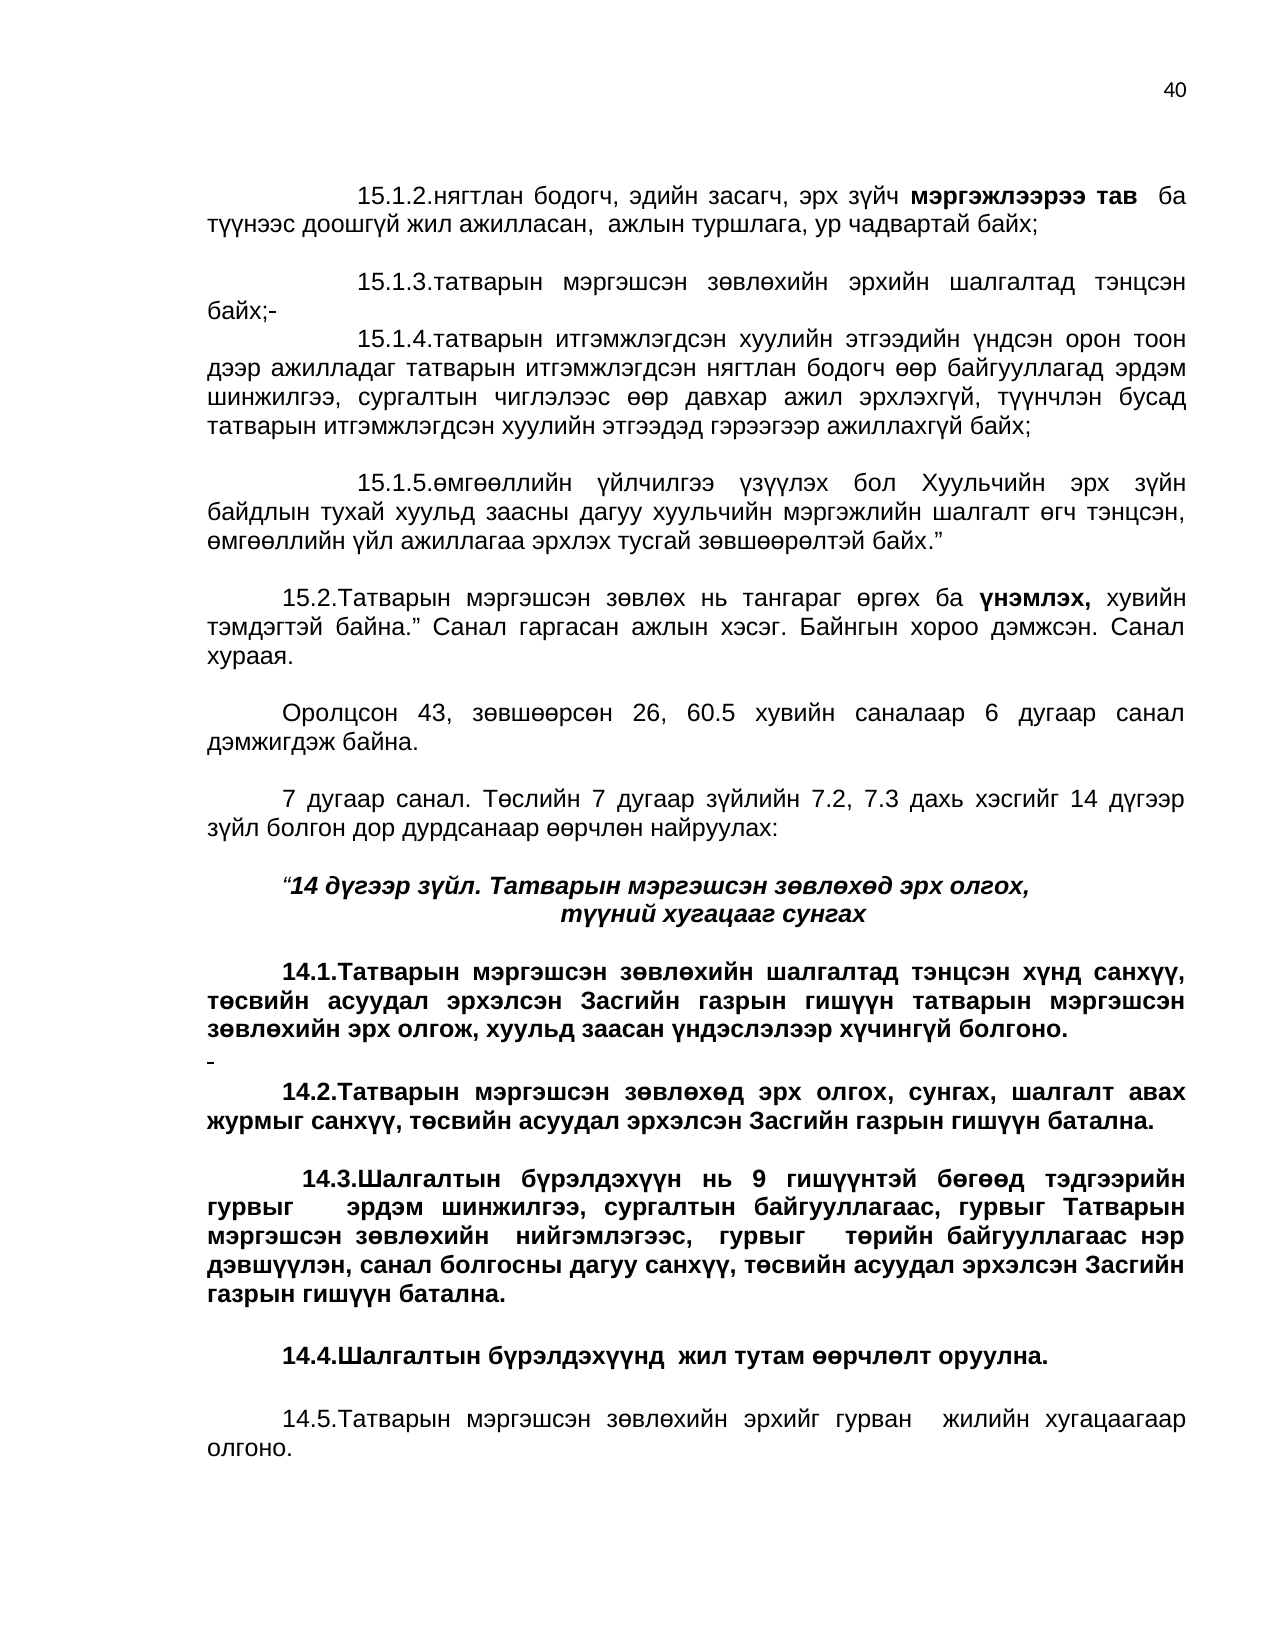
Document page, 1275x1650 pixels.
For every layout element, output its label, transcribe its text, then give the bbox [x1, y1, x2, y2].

text Оролцсон 43, зөвшөөрсөн 26, 60.5 хувийн саналаар 6 дугаар санал дэмжигдэж байна. [207, 698, 1186, 756]
text 15.2.Татварын мэргэшсэн зөвлөх нь тангараг өргөх ба үнэмлэх, хувийн тэмдэгтэй байна.” Санал гаргасан ажлын хэсэг. Байнгын хороо дэмжсэн. Санал хураая. [207, 583, 1186, 669]
text “14 дүгээр зүйл. Татварын мэргэшсэн зөвлөхөд эрх олгох, [207, 871, 1186, 899]
text 7 дугаар санал. Төслийн 7 дугаар зүйлийн 7.2, 7.3 дахь хэсгийг 14 дүгээр зүйл болгон дор дурдсанаар өөрчлөн найруулах: [207, 784, 1186, 842]
text 14.2.Татварын мэргэшсэн зөвлөхөд эрх олгох, сунгах, шалгалт авах журмыг санхүү, төсвийн асуудал эрхэлсэн Засгийн газрын гишүүн батална. [207, 1077, 1186, 1135]
text 14.3.Шалгалтын бүрэлдэхүүн нь 9 гишүүнтэй бөгөөд тэдгээрийн гурвыг эрдэм шинжилгээ, сургалтын байгууллагаас, гурвыг Татварын мэргэшсэн зөвлөхийн нийгэмлэгээс, гурвыг төрийн байгууллагаас нэр дэвшүүлэн, санал болгосны дагуу санхүү, төсвийн асуудал эрхэлсэн Засгийн газрын гишүүн батална. [207, 1163, 1186, 1307]
text 15.1.3.татварын мэргэшсэн зөвлөхийн эрхийн шалгалтад тэнцсэн байх; [207, 267, 1186, 324]
text түүний хугацааг сунгах [207, 899, 1186, 928]
text 15.1.2.нягтлан бодогч, эдийн засагч, эрх зүйч мэргэжлээрээ тав ба түүнээс доошгүй жил ажилласан, ажлын туршлага, ур чадвартай байх; [207, 181, 1186, 238]
text 14.4.Шалгалтын бүрэлдэхүүнд жил тутам өөрчлөлт оруулна. [207, 1341, 1186, 1370]
text 14.5.Татварын мэргэшсэн зөвлөхийн эрхийг гурван жилийн хугацаагаар олгоно. [207, 1404, 1186, 1462]
text 15.1.5.өмгөөллийн үйлчилгээ үзүүлэх бол Хуульчийн эрх зүйн байдлын тухай хуульд заасны дагуу хуульчийн мэргэжлийн шалгалт өгч тэнцсэн, өмгөөллийн үйл ажиллагаа эрхлэх тусгай зөвшөөрөлтэй байх.” [207, 468, 1186, 554]
text 14.1.Татварын мэргэшсэн зөвлөхийн шалгалтад тэнцсэн хүнд санхүү, төсвийн асуудал эрхэлсэн Засгийн газрын гишүүн татварын мэргэшсэн зөвлөхийн эрх олгож, хуульд заасан үндэслэлээр хүчингүй болгоно. [207, 957, 1186, 1043]
text 15.1.4.татварын итгэмжлэгдсэн хуулийн этгээдийн үндсэн орон тоон дээр ажилладаг татварын итгэмжлэгдсэн нягтлан бодогч өөр байгууллагад эрдэм шинжилгээ, сургалтын чиглэлээс өөр давхар ажил эрхлэхгүй, түүнчлэн бусад татварын итгэмжлэгдсэн хуулийн этгээдэд гэрээгээр ажиллахгүй байх; [207, 324, 1186, 439]
